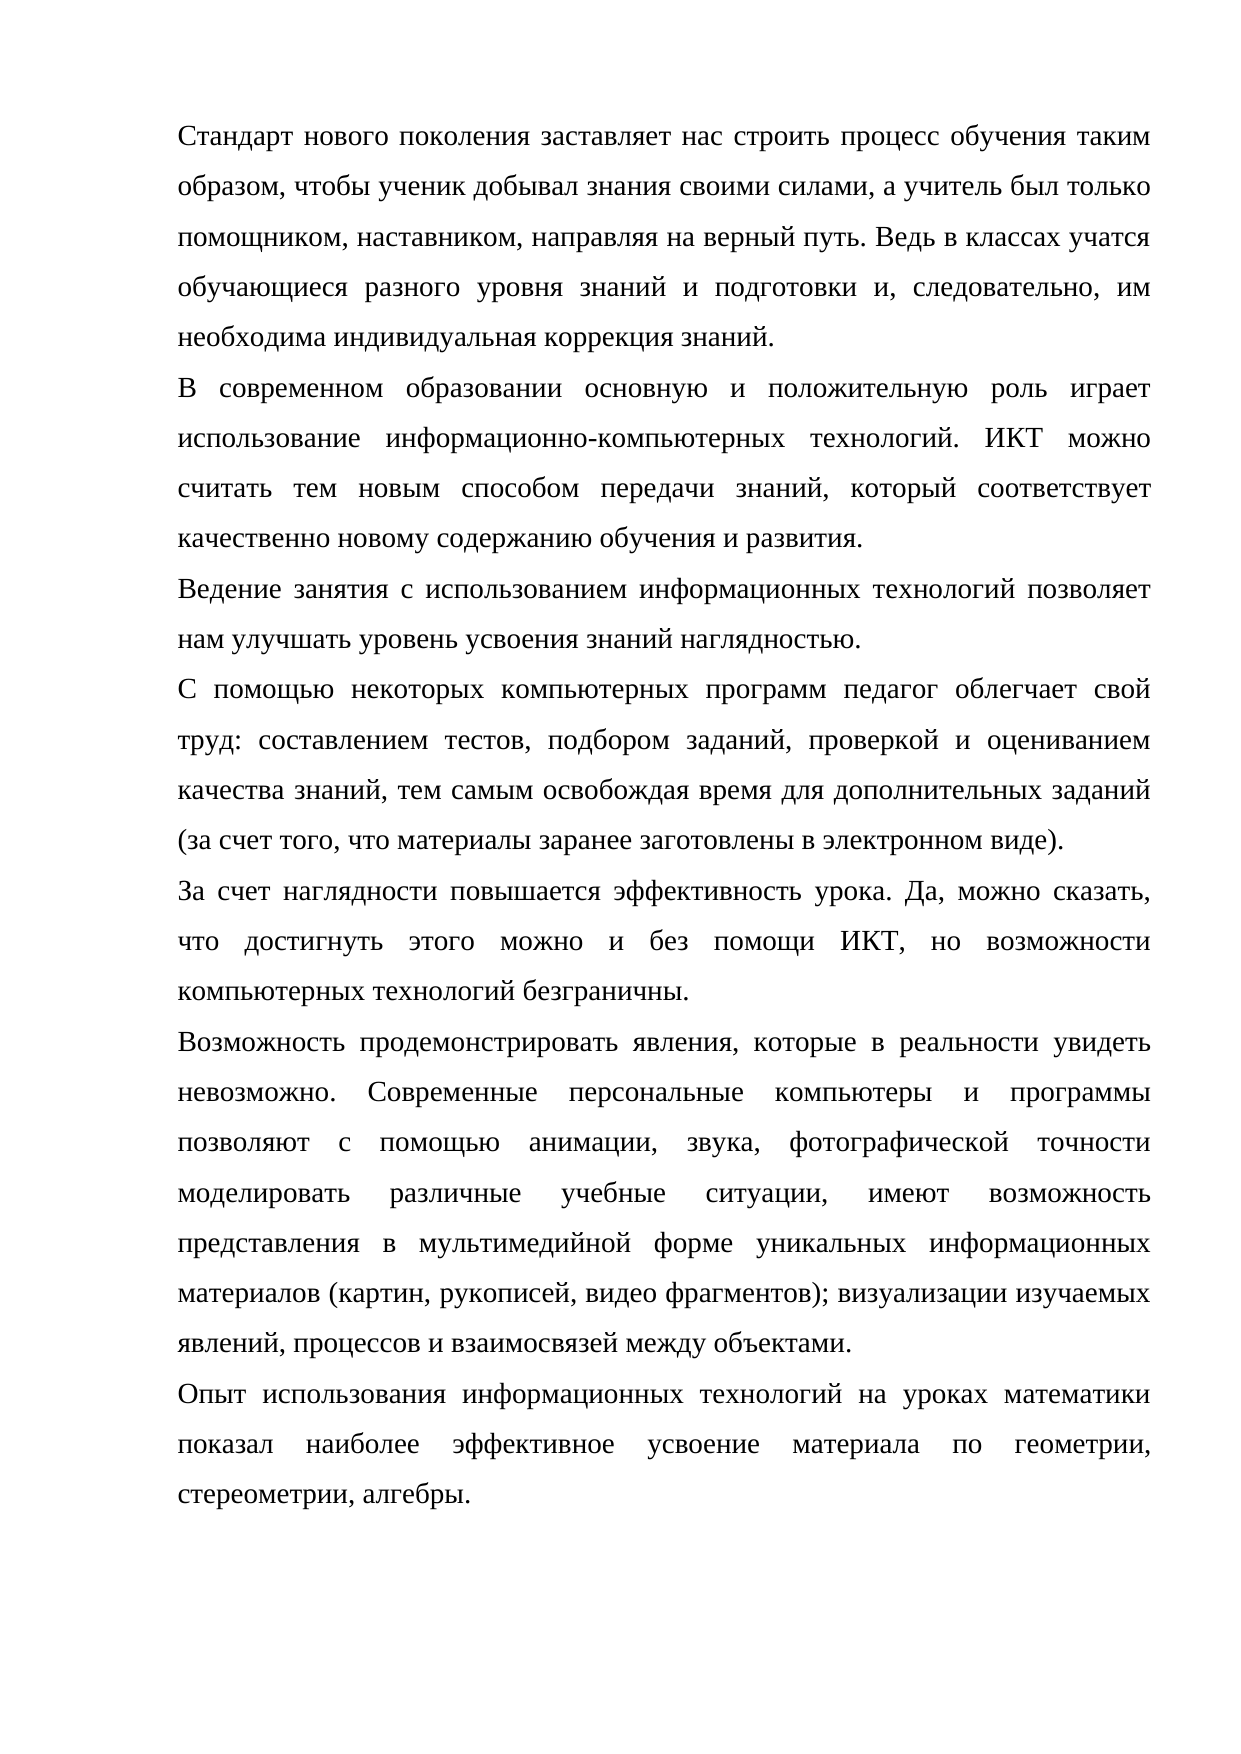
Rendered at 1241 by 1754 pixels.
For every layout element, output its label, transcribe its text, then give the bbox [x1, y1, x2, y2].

text С помощью некоторых компьютерных программ педагог облегчает свой труд: составлением тестов, подбором заданий, проверкой и оцениванием качества знаний, тем самым освобождая время для дополнительных заданий (за счет того, что материалы заранее заготовлены в электронном виде). [177, 672, 1152, 856]
text Опыт использования информационных технологий на уроках математики показал наиболее эффективное усвоение материала по геометрии, стереометрии, алгебры. [177, 1376, 1152, 1510]
text Возможность продемонстрировать явления, которые в реальности увидеть невозможно. Современные персональные компьютеры и программы позволяют с помощью анимации, звука, фотографической точности моделировать различные учебные ситуации, имеют возможность представления в мультимедийной форме уникальных информационных материалов (картин, рукописей, видео фрагментов); визуализации изучаемых явлений, процессов и взаимосвязей между объектами. [177, 1024, 1152, 1359]
text В современном образовании основную и положительную роль играет использование информационно-компьютерных технологий. ИКТ можно считать тем новым способом передачи знаний, который соответствует качественно новому содержанию обучения и развития. [177, 370, 1152, 554]
text Стандарт нового поколения заставляет нас строить процесс обучения таким образом, чтобы ученик добывал знания своими силами, а учитель был только помощником, наставником, направляя на верный путь. Ведь в классах учатся обучающиеся разного уровня знаний и подготовки и, следовательно, им необходима индивидуальная коррекция знаний. [177, 118, 1152, 353]
text Ведение занятия с использованием информационных технологий позволяет нам улучшать уровень усвоения знаний наглядностью. [177, 571, 1152, 655]
text За счет наглядности повышается эффективность урока. Да, можно сказать, что достигнуть этого можно и без помощи ИКТ, но возможности компьютерных технологий безграничны. [177, 873, 1152, 1007]
